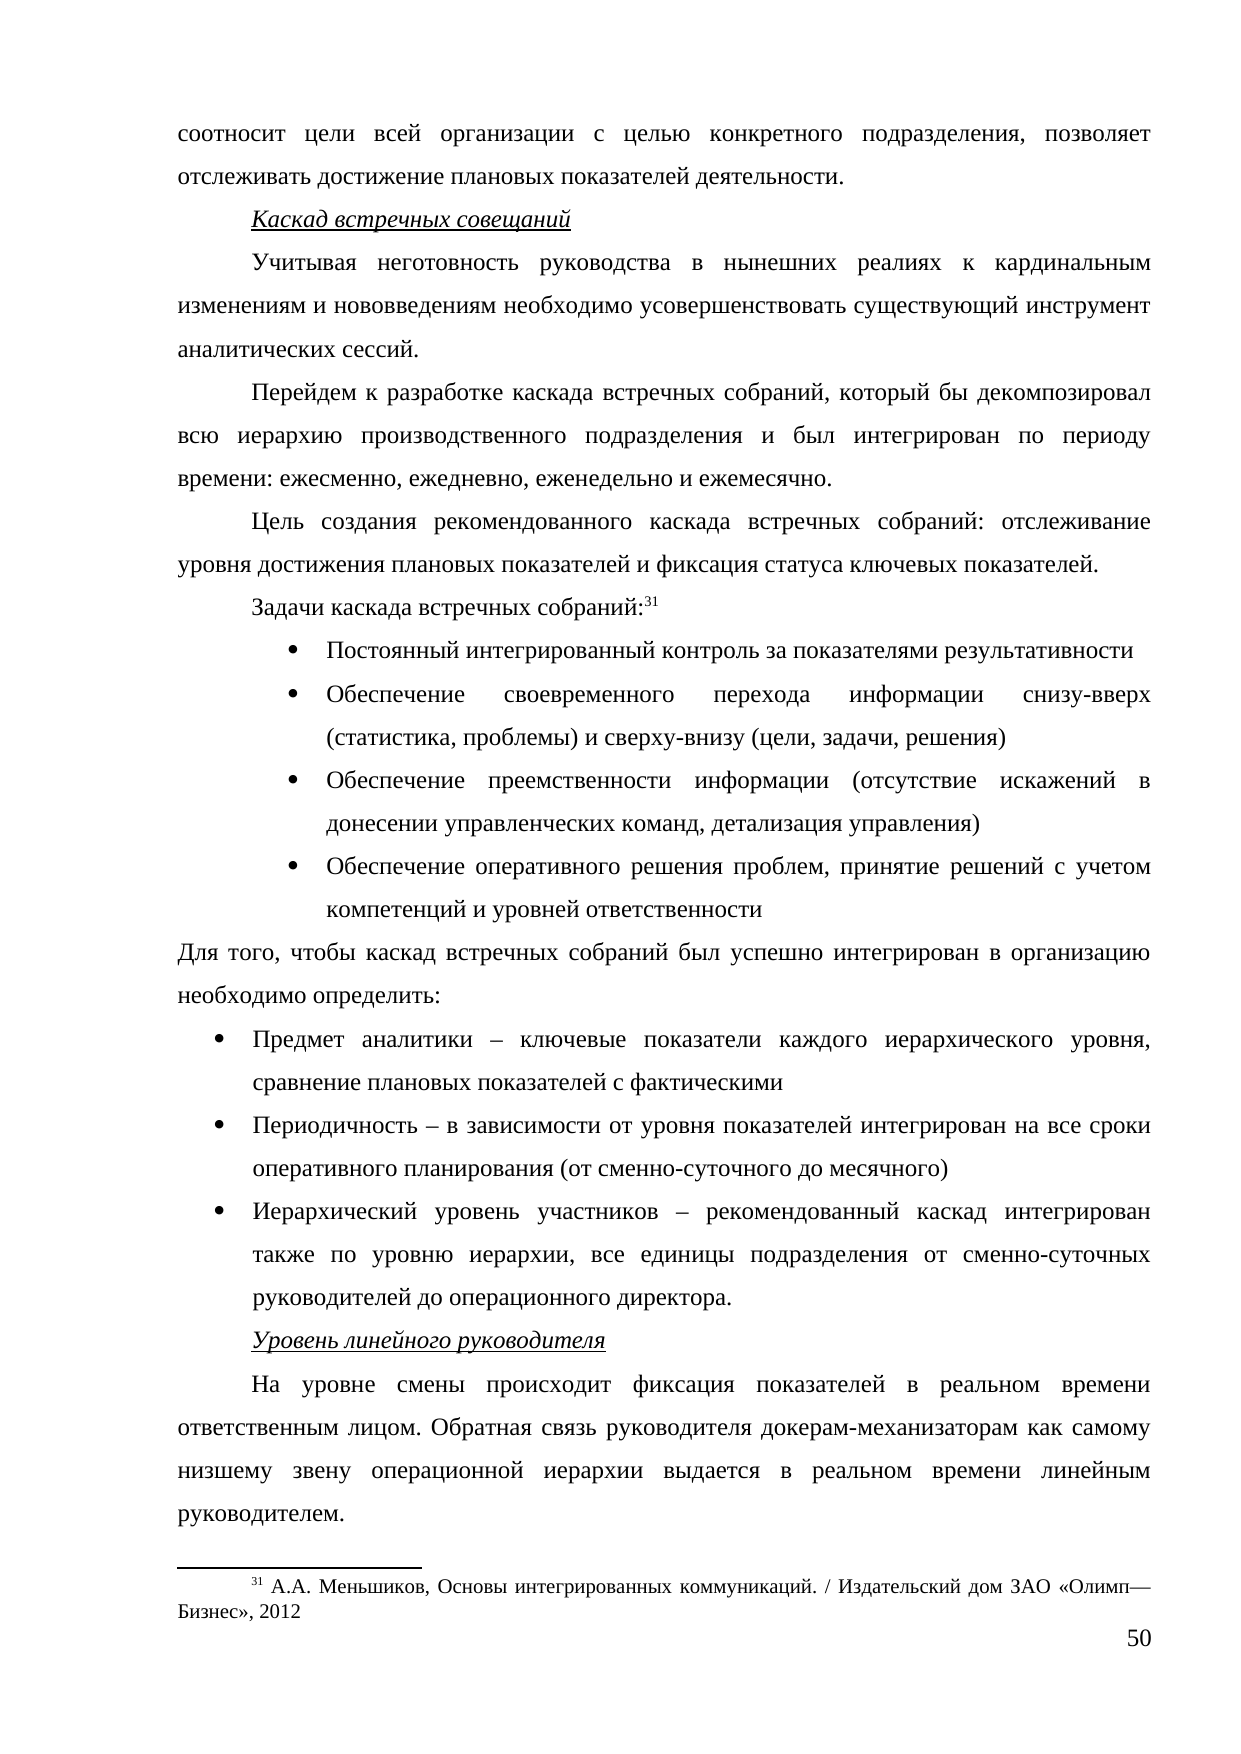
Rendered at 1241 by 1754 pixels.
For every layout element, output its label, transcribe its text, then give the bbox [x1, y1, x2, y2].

text Задачи каскада встречных собраний: [177, 592, 1152, 621]
list Обеспечение своевременного перехода информации снизу-вверх (статистика, проблемы) и сверху-внизу (цели, задачи, решения) [288, 679, 1152, 751]
list Предмет аналитики – ключевые показатели каждого иерархического уровня, сравнение плановых показателей с фактическими [215, 1024, 1152, 1096]
text Каскад встречных совещаний [177, 204, 1152, 233]
text Учитывая неготовность руководства в нынешних реалиях к кардинальным изменениям и нововведениям необходимо усовершенствовать существующий инструмент аналитических сессий. [177, 247, 1152, 362]
text Для того, чтобы каскад встречных собраний был успешно интегрирован в организацию необходимо определить: [177, 937, 1152, 1009]
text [177, 118, 1152, 190]
list Иерархический уровень участников – рекомендованный каскад интегрирован также по уровню иерархии, все единицы подразделения от сменно-суточных руководителей до операционного директора. [215, 1196, 1152, 1311]
text Уровень линейного руководителя [177, 1326, 1152, 1354]
list Обеспечение преемственности информации (отсутствие искажений в донесении управленческих команд, детализация управления) [288, 765, 1152, 837]
list Периодичность – в зависимости от уровня показателей интегрирован на все сроки оперативного планирования (от сменно-суточного до месячного) [215, 1110, 1152, 1182]
text Перейдем к разработке каскада встречных собраний, который бы декомпозировал всю иерархию производственного подразделения и был интегрирован по периоду времени: ежесменно, ежедневно, еженедельно и ежемесячно. [177, 377, 1152, 492]
list Обеспечение оперативного решения проблем, принятие решений с учетом компетенций и уровней ответственности [288, 851, 1152, 923]
list Постоянный интегрированный контроль за показателями результативности [288, 636, 1152, 664]
text На уровне смены происходит фиксация показателей в реальном времени ответственным лицом. Обратная связь руководителя докерам-механизаторам как самому низшему звену операционной иерархии выдается в реальном времени линейным руководителем. [177, 1369, 1152, 1527]
text Цель создания рекомендованного каскада встречных собраний: отслеживание уровня достижения плановых показателей и фиксация статуса ключевых показателей. [177, 506, 1152, 578]
